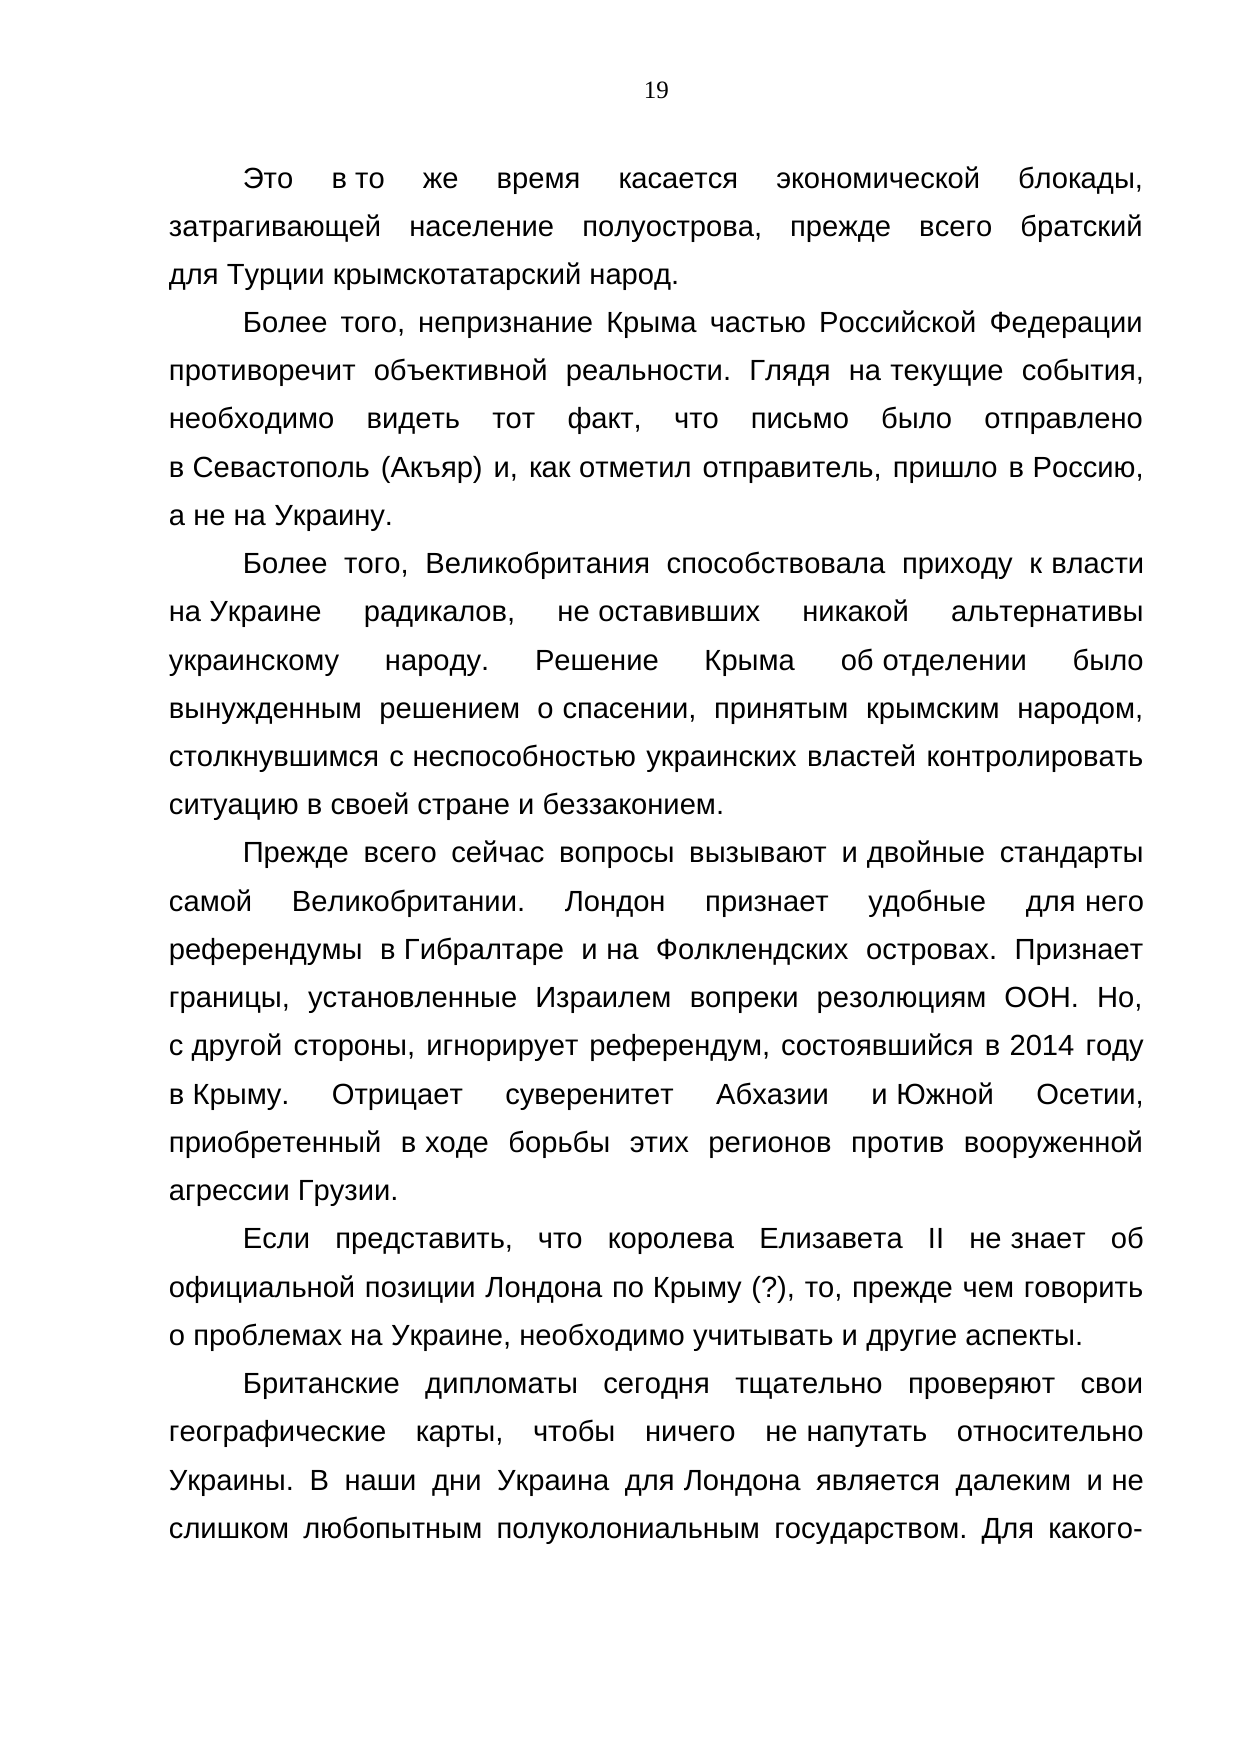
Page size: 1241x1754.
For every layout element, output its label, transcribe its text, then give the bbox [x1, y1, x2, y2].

text Прежде всего сейчас вопросы вызывают и двойные стандарты самой Великобритании. Лондон признает удобные для него референдумы в Гибралтаре и на Фолклендских островах. Признает границы, установленные Израилем вопреки резолюциям ООН. Но, с другой стороны, игнорирует референдум, состоявшийся в 2014 году в Крыму. Отрицает суверенитет Абхазии и Южной Осетии, приобретенный в ходе борьбы этих регионов против вооруженной агрессии Грузии. [169, 836, 1144, 1207]
text Более того, Великобритания способствовала приходу к власти на Украине радикалов, не оставивших никакой альтернативы украинскому народу. Решение Крыма об отделении было вынужденным решением о спасении, принятым крымским народом, столкнувшимся с неспособностью украинских властей контролировать ситуацию в своей стране и беззаконием. [169, 546, 1144, 821]
text Это в то же время касается экономической блокады, затрагивающей население полуострова, прежде всего братский для Турции крымскотатарский народ. [169, 161, 1144, 291]
text Если представить, что королева Елизавета II не знает об официальной позиции Лондона по Крыму (?), то, прежде чем говорить о проблемах на Украине, необходимо учитывать и другие аспекты. [169, 1221, 1144, 1351]
text Более того, непризнание Крыма частью Российской Федерации противоречит объективной реальности. Глядя на текущие события, необходимо видеть тот факт, что письмо было отправлено в Севастополь (Акъяр) и, как отметил отправитель, пришло в Россию, а не на Украину. [169, 305, 1144, 531]
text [169, 1366, 1144, 1544]
